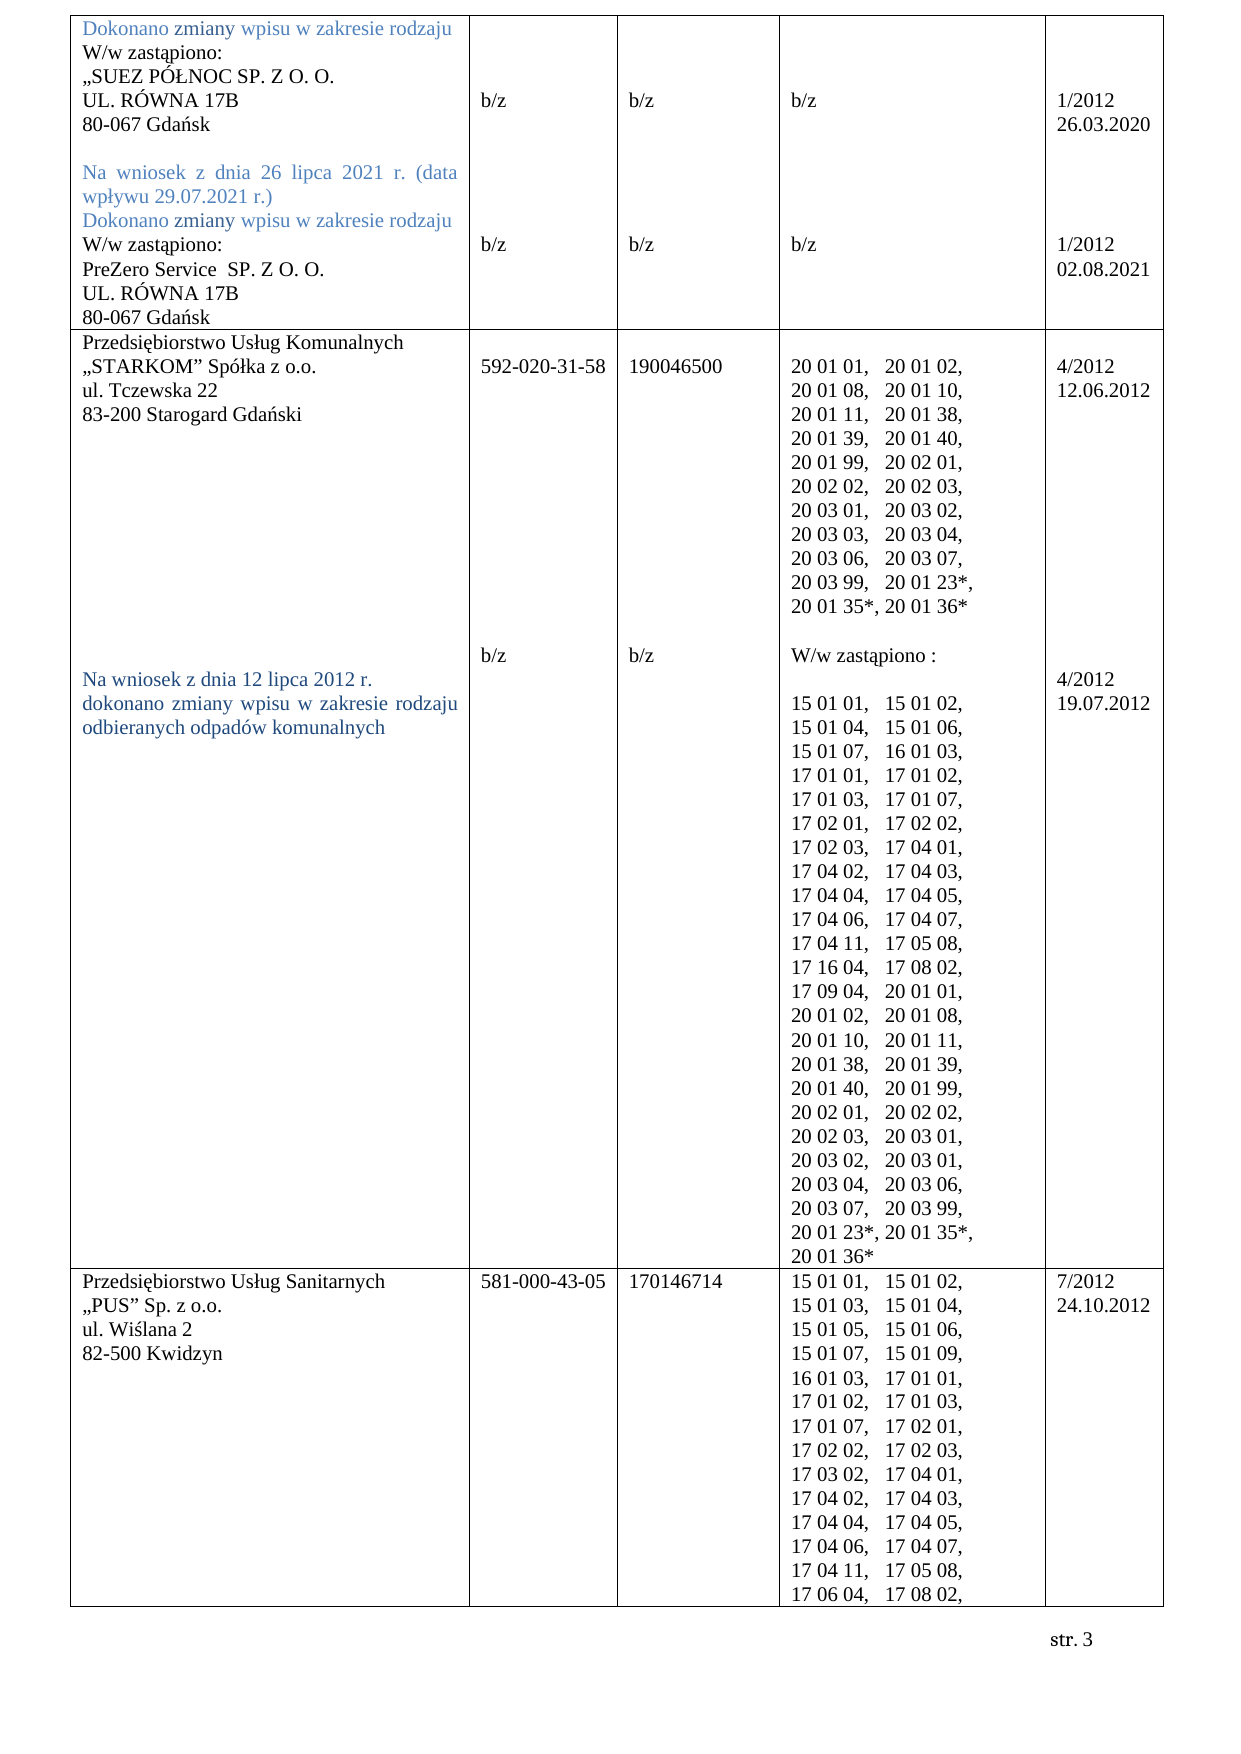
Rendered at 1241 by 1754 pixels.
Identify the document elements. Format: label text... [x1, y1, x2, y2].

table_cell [470, 16, 617, 329]
table_cell 4/2012 12.06.2012 4/2012 19.07.2012 [1046, 330, 1163, 1268]
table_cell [71, 16, 469, 329]
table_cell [780, 1269, 1045, 1606]
table_cell 170146714 [618, 1269, 779, 1606]
table_cell 592-020-31-58 b/z [470, 330, 617, 1268]
table_cell 20 01 01, 20 01 02, 20 01 08, 20 01 10, 20 01 11, 20 01 38, 20 01 39, 20 01 40, 20 01 99, 20 02 01, 20 02 02, 20 02 03, 20 03 01, 20 03 02, 20 03 03, 20 03 04, 20 03 06, 20 03 07, 20 03 99, 20 01 23*, 20 01 35*, 20 01 36* W/w zastąpiono : 15 01 01, 15 01 02, 15 01 04, 15 01 06, 15 01 07, 16 01 03, 17 01 01, 17 01 02, 17 01 03, 17 01 07, 17 02 01, 17 02 02, 17 02 03, 17 04 01, 17 04 02, 17 04 03, 17 04 04, 17 04 05, 17 04 06, 17 04 07, 17 04 11, 17 05 08, 17 16 04, 17 08 02, 17 09 04, 20 01 01, 20 01 02, 20 01 08, 20 01 10, 20 01 11, 20 01 38, 20 01 39, 20 01 40, 20 01 99, 20 02 01, 20 02 02, 20 02 03, 20 03 01, 20 03 02, 20 03 01, 20 03 04, 20 03 06, 20 03 07, 20 03 99, 20 01 23*, 20 01 35*, 20 01 36* [780, 330, 1045, 1268]
table_cell 190046500 b/z [618, 330, 779, 1268]
table_cell Przedsiębiorstwo Usług Komunalnych „STARKOM” Spółka z o.o. ul. Tczewska 22 83-200 Starogard Gdański Na wniosek z dnia 12 lipca 2012 r. dokonano zmiany wpisu w zakresie rodzaju odbieranych odpadów komunalnych [71, 330, 469, 1268]
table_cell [71, 1269, 469, 1606]
table_cell 581-000-43-05 [470, 1269, 617, 1606]
table_cell 7/2012 24.10.2012 [1046, 1269, 1163, 1606]
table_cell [618, 16, 779, 329]
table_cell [1046, 16, 1163, 329]
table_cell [780, 16, 1045, 329]
